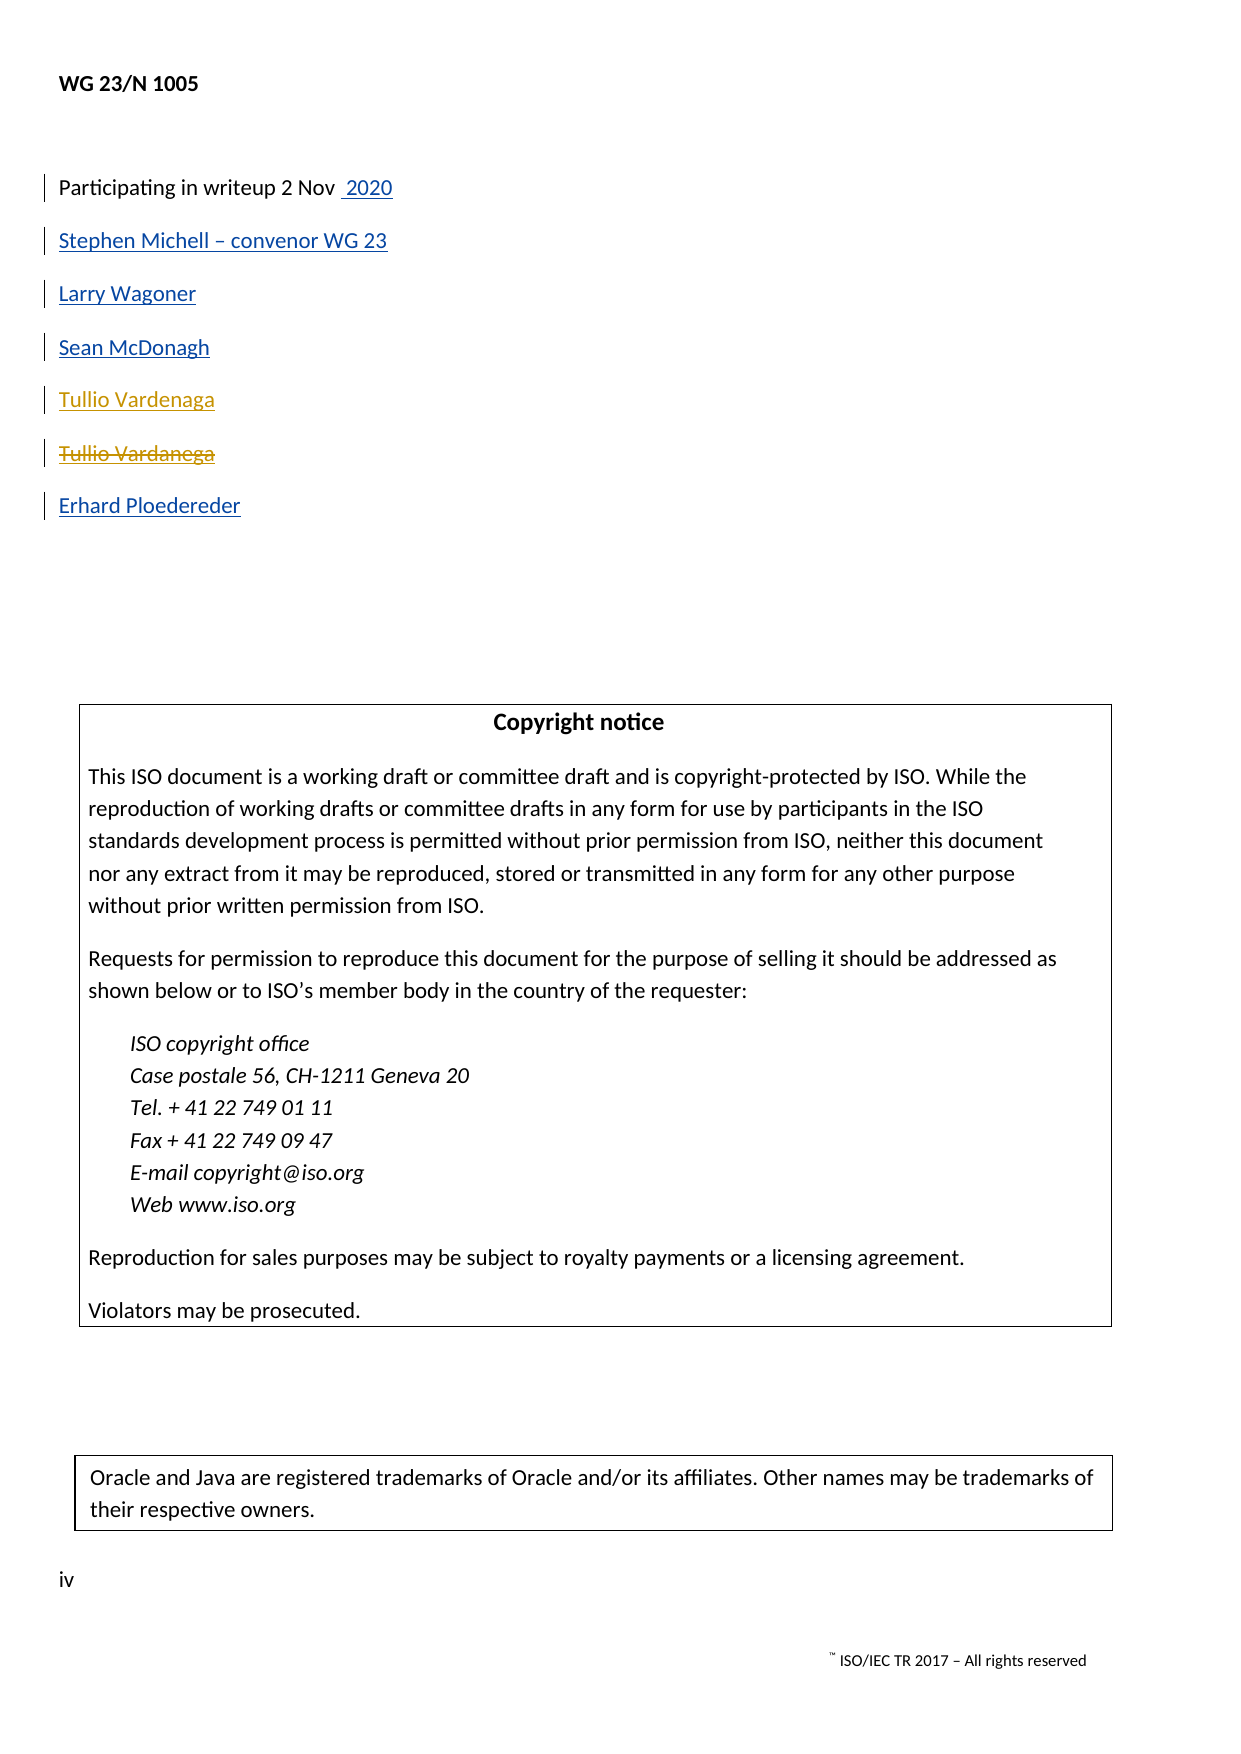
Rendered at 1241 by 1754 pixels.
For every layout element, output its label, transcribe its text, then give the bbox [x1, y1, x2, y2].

text Fax + 41 22 749 09 47 [80, 1123, 1111, 1154]
text This ISO document is a working draft or committee draft and is copyright-protected by ISO. While the reproduction of working drafts or committee drafts in any form for use by participants in the ISO standards development process is permitted without prior permission from ISO, neither this document nor any extract from it may be reproduced, stored or transmitted in any form for any other purpose without prior written permission from ISO. [80, 759, 1111, 919]
text Copyright notice [80, 705, 1111, 737]
text Requests for permission to reproduce this document for the purpose of selling it should be addressed as shown below or to ISO’s member body in the country of the requester: [80, 941, 1111, 1004]
text Participating in writeup 2 Nov [58, 173, 1099, 202]
text Web www.iso.org [80, 1187, 1111, 1218]
text Tel. + 41 22 749 01 11 [80, 1091, 1111, 1122]
text Violators may be prosecuted. [80, 1293, 1111, 1326]
text Reproduction for sales purposes may be subject to royalty payments or a licensing agreement. [80, 1241, 1111, 1271]
text E-mail copyright@iso.org [80, 1155, 1111, 1186]
text Case postale 56, CH-1211 Geneva 20 [80, 1059, 1111, 1089]
text ISO copyright office [80, 1027, 1111, 1057]
